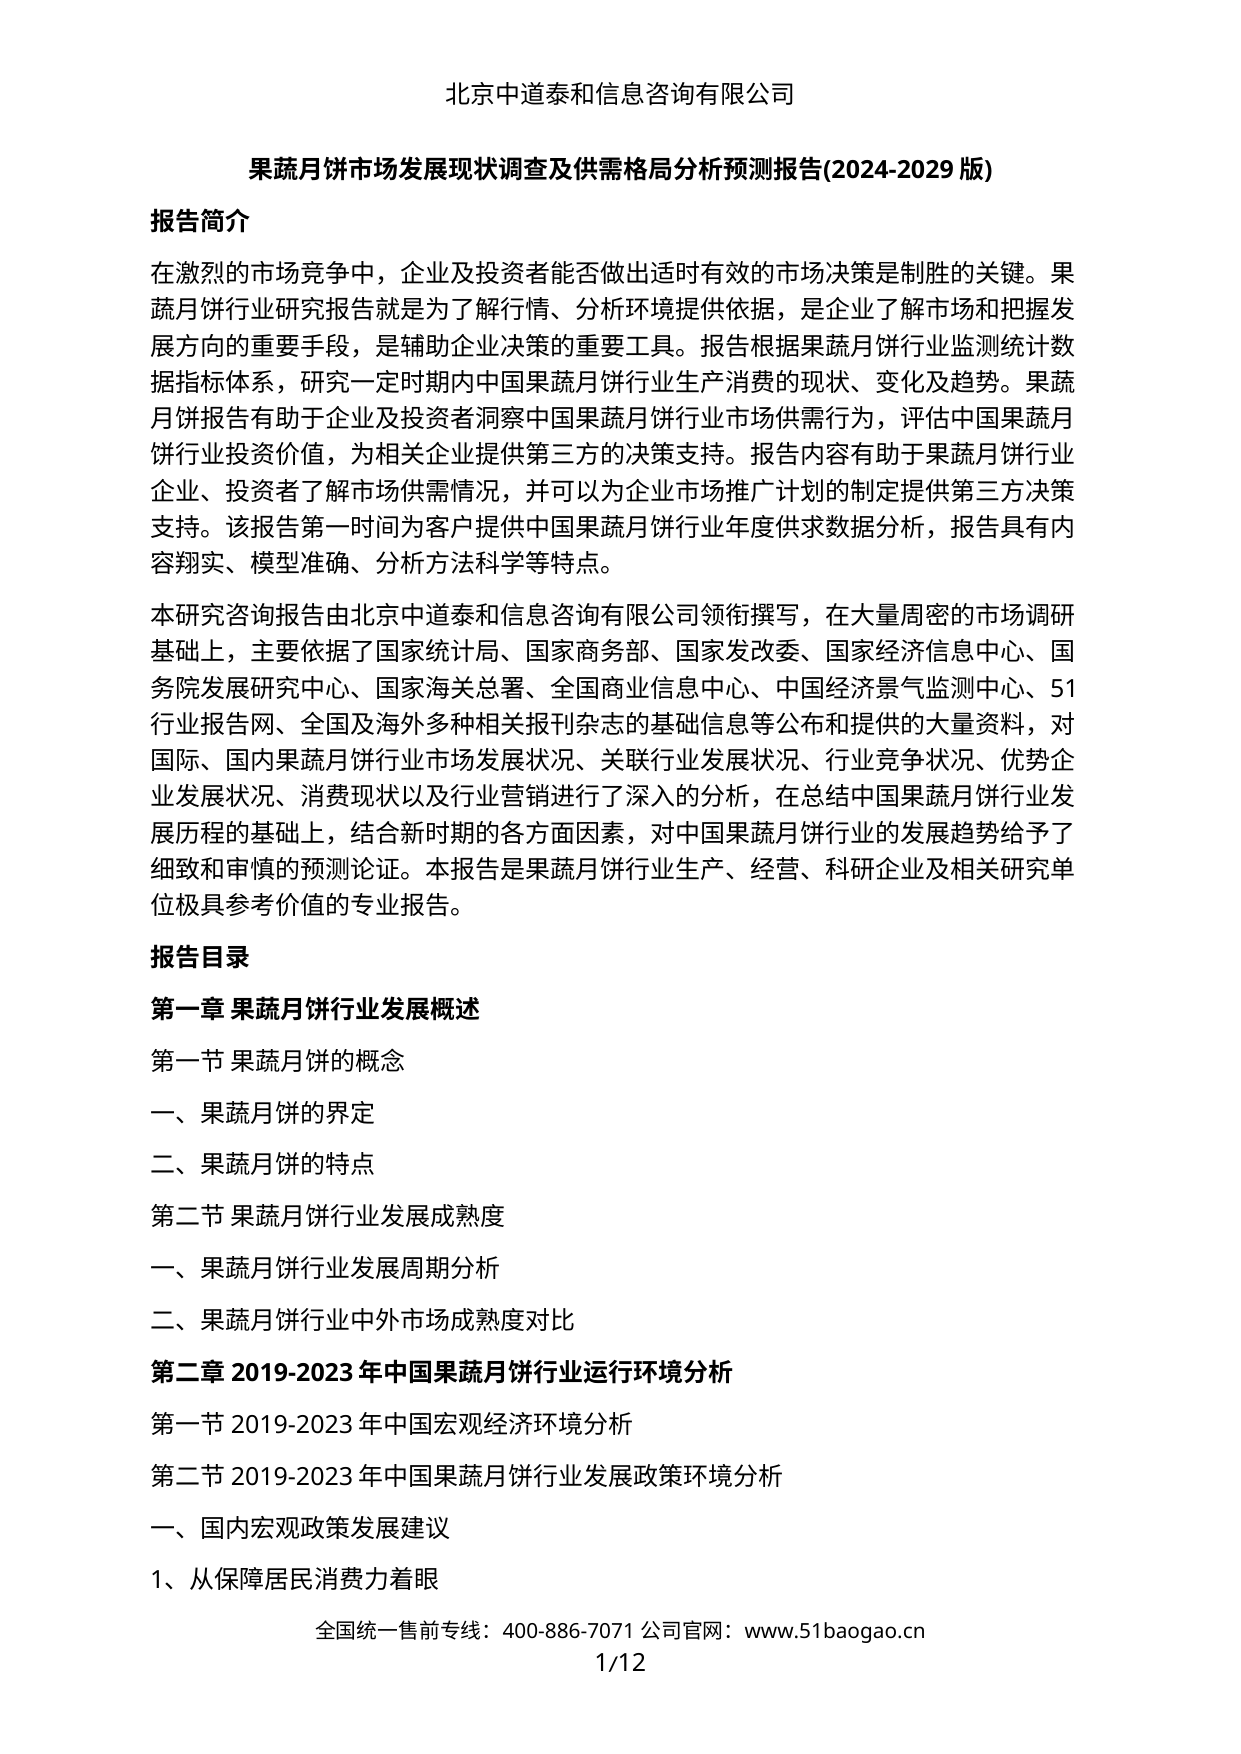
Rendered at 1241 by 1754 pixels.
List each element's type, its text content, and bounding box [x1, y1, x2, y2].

text 第二章 2019-2023年中国果蔬月饼行业运行环境分析 [150, 1352, 1090, 1389]
text 报告目录 [150, 937, 1090, 974]
text 一、国内宏观政策发展建议 [150, 1508, 1090, 1544]
text 一、果蔬月饼的界定 [150, 1093, 1090, 1129]
text 二、果蔬月饼的特点 [150, 1145, 1090, 1181]
text 一、果蔬月饼行业发展周期分析 [150, 1249, 1090, 1285]
text 第二节 果蔬月饼行业发展成熟度 [150, 1197, 1090, 1233]
text 报告简介 [150, 202, 1090, 238]
text 第二节 2019-2023年中国果蔬月饼行业发展政策环境分析 [150, 1456, 1090, 1492]
text 第一节 2019-2023年中国宏观经济环境分析 [150, 1404, 1090, 1441]
text 在激烈的市场竞争中，企业及投资者能否做出适时有效的市场决策是制胜的关键。果蔬月饼行业研究报告就是为了解行情、分析环境提供依据，是企业了解市场和把握发展方向的重要手段，是辅助企业决策的重要工具。报告根据果蔬月饼行业监测统计数据指标体系，研究一定时期内中国果蔬月饼行业生产消费的现状、变化及趋势。果蔬月饼报告有助于企业及投资者洞察中国果蔬月饼行业市场供需行为，评估中国果蔬月饼行业投资价值，为相关企业提供第三方的决策支持。报告内容有助于果蔬月饼行业企业、投资者了解市场供需情况，并可以为企业市场推广计划的制定提供第三方决策支持。该报告第一时间为客户提供中国果蔬月饼行业年度供求数据分析，报告具有内容翔实、模型准确、分析方法科学等特点。 [150, 254, 1090, 580]
text 第一章 果蔬月饼行业发展概述 [150, 989, 1090, 1026]
text 1、从保障居民消费力着眼 [150, 1560, 1090, 1596]
text 第一节 果蔬月饼的概念 [150, 1041, 1090, 1077]
text 二、果蔬月饼行业中外市场成熟度对比 [150, 1301, 1090, 1337]
text 本研究咨询报告由北京中道泰和信息咨询有限公司领衔撰写，在大量周密的市场调研基础上，主要依据了国家统计局、国家商务部、国家发改委、国家经济信息中心、国务院发展研究中心、国家海关总署、全国商业信息中心、中国经济景气监测中心、51行业报告网、全国及海外多种相关报刊杂志的基础信息等公布和提供的大量资料，对国际、国内果蔬月饼行业市场发展状况、关联行业发展状况、行业竞争状况、优势企业发展状况、消费现状以及行业营销进行了深入的分析，在总结中国果蔬月饼行业发展历程的基础上，结合新时期的各方面因素，对中国果蔬月饼行业的发展趋势给予了细致和审慎的预测论证。本报告是果蔬月饼行业生产、经营、科研企业及相关研究单位极具参考价值的专业报告。 [150, 596, 1090, 922]
text 果蔬月饼市场发展现状调查及供需格局分析预测报告(2024-2029版) [150, 150, 1090, 186]
